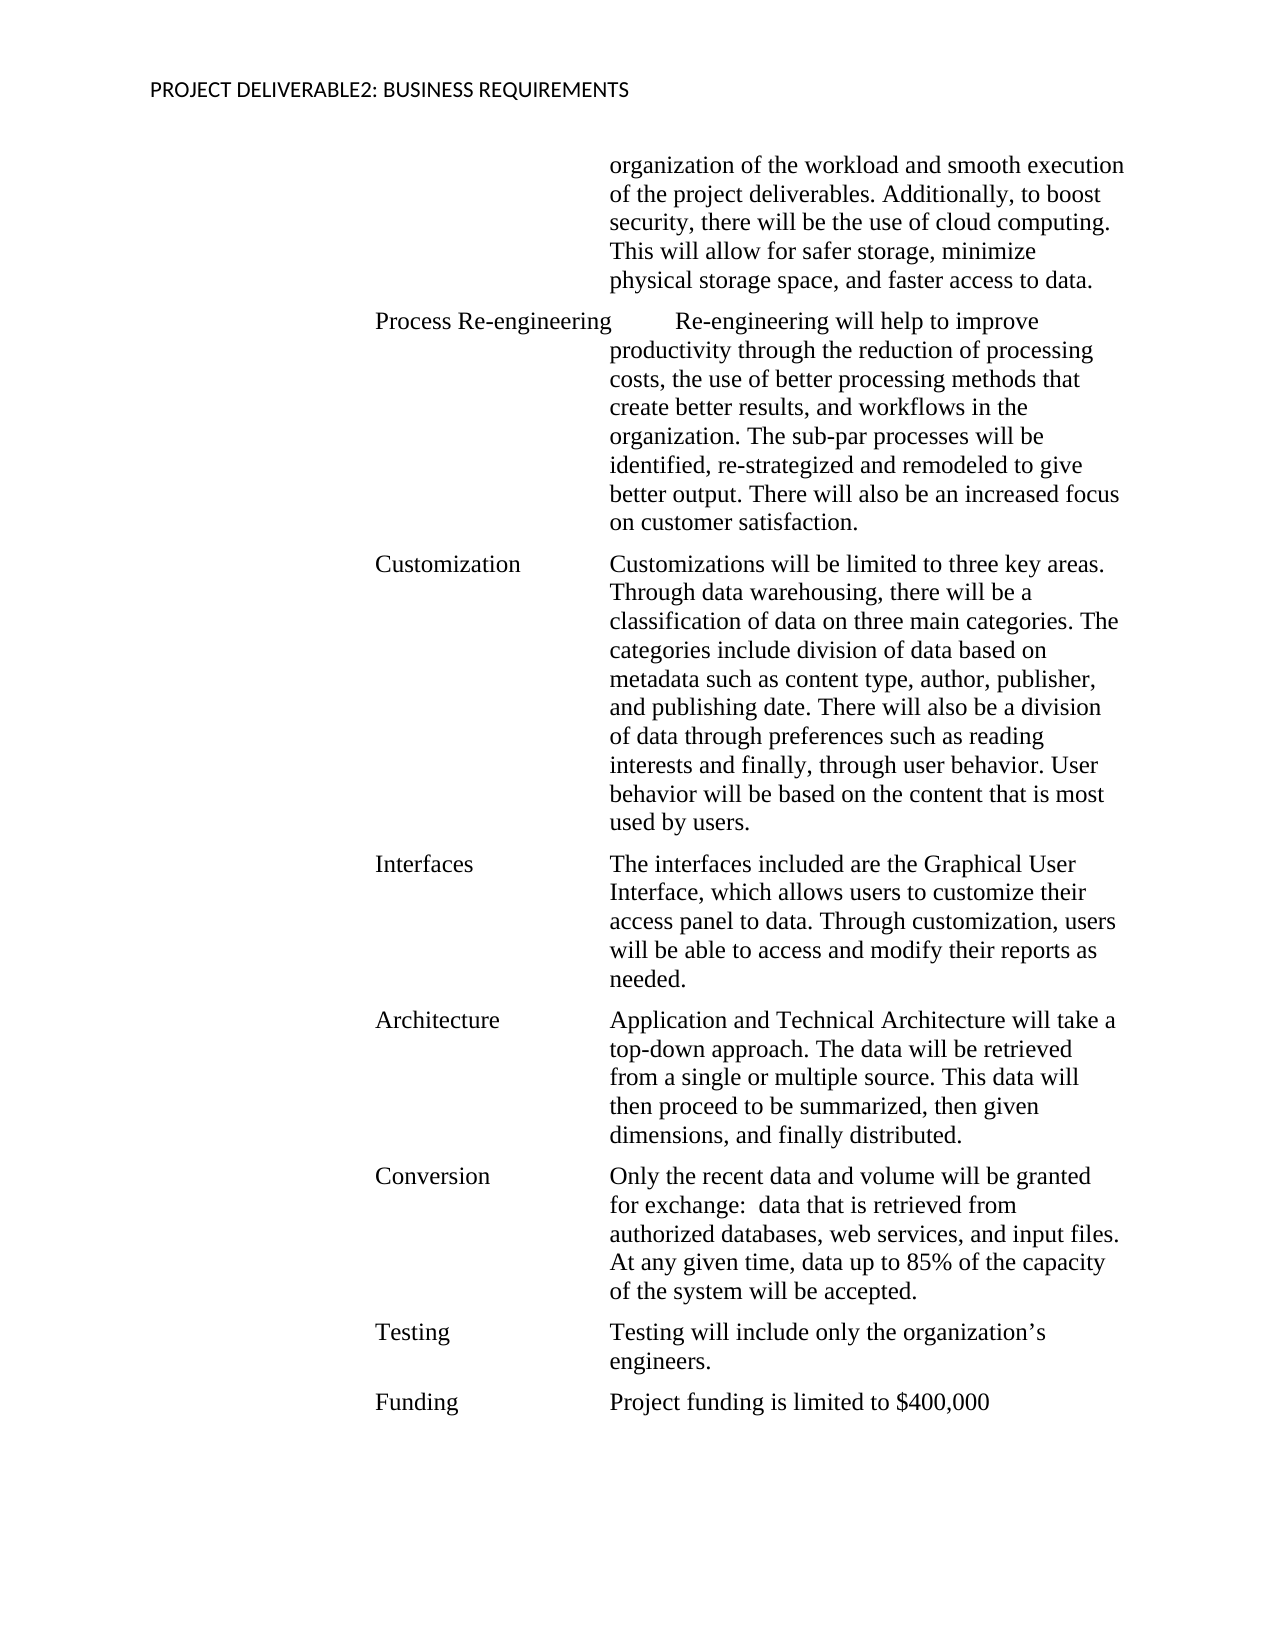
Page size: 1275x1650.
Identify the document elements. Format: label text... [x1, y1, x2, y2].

text Conversion Only the recent data and volume will be granted for exchange: data that is retrieved from authorized databases, web services, and input files. At any given time, data up to 85% of the capacity of the system will be accepted. [375, 1161, 1125, 1305]
text Process Re-engineering Re-engineering will help to improve productivity through the reduction of processing costs, the use of better processing methods that create better results, and workflows in the organization. The sub-par processes will be identified, re-strategized and remodeled to give better output. There will also be an increased focus on customer satisfaction. [375, 306, 1125, 536]
text Architecture Application and Technical Architecture will take a top-down approach. The data will be retrieved from a single or multiple source. This data will then proceed to be summarized, then given dimensions, and finally distributed. [375, 1005, 1125, 1149]
text Testing Testing will include only the organization’s engineers. [375, 1317, 1125, 1375]
text Funding Project funding is limited to $400,000 [375, 1387, 1125, 1416]
text Customization Customizations will be limited to three key areas. Through data warehousing, there will be a classification of data on three main categories. The categories include division of data based on metadata such as content type, author, publisher, and publishing date. There will also be a division of data through preferences such as reading interests and finally, through user behavior. User behavior will be based on the content that is most used by users. [375, 549, 1125, 836]
text Interfaces The interfaces included are the Graphical User Interface, which allows users to customize their access panel to data. Through customization, users will be able to access and modify their reports as needed. [375, 849, 1125, 992]
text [375, 150, 1125, 294]
